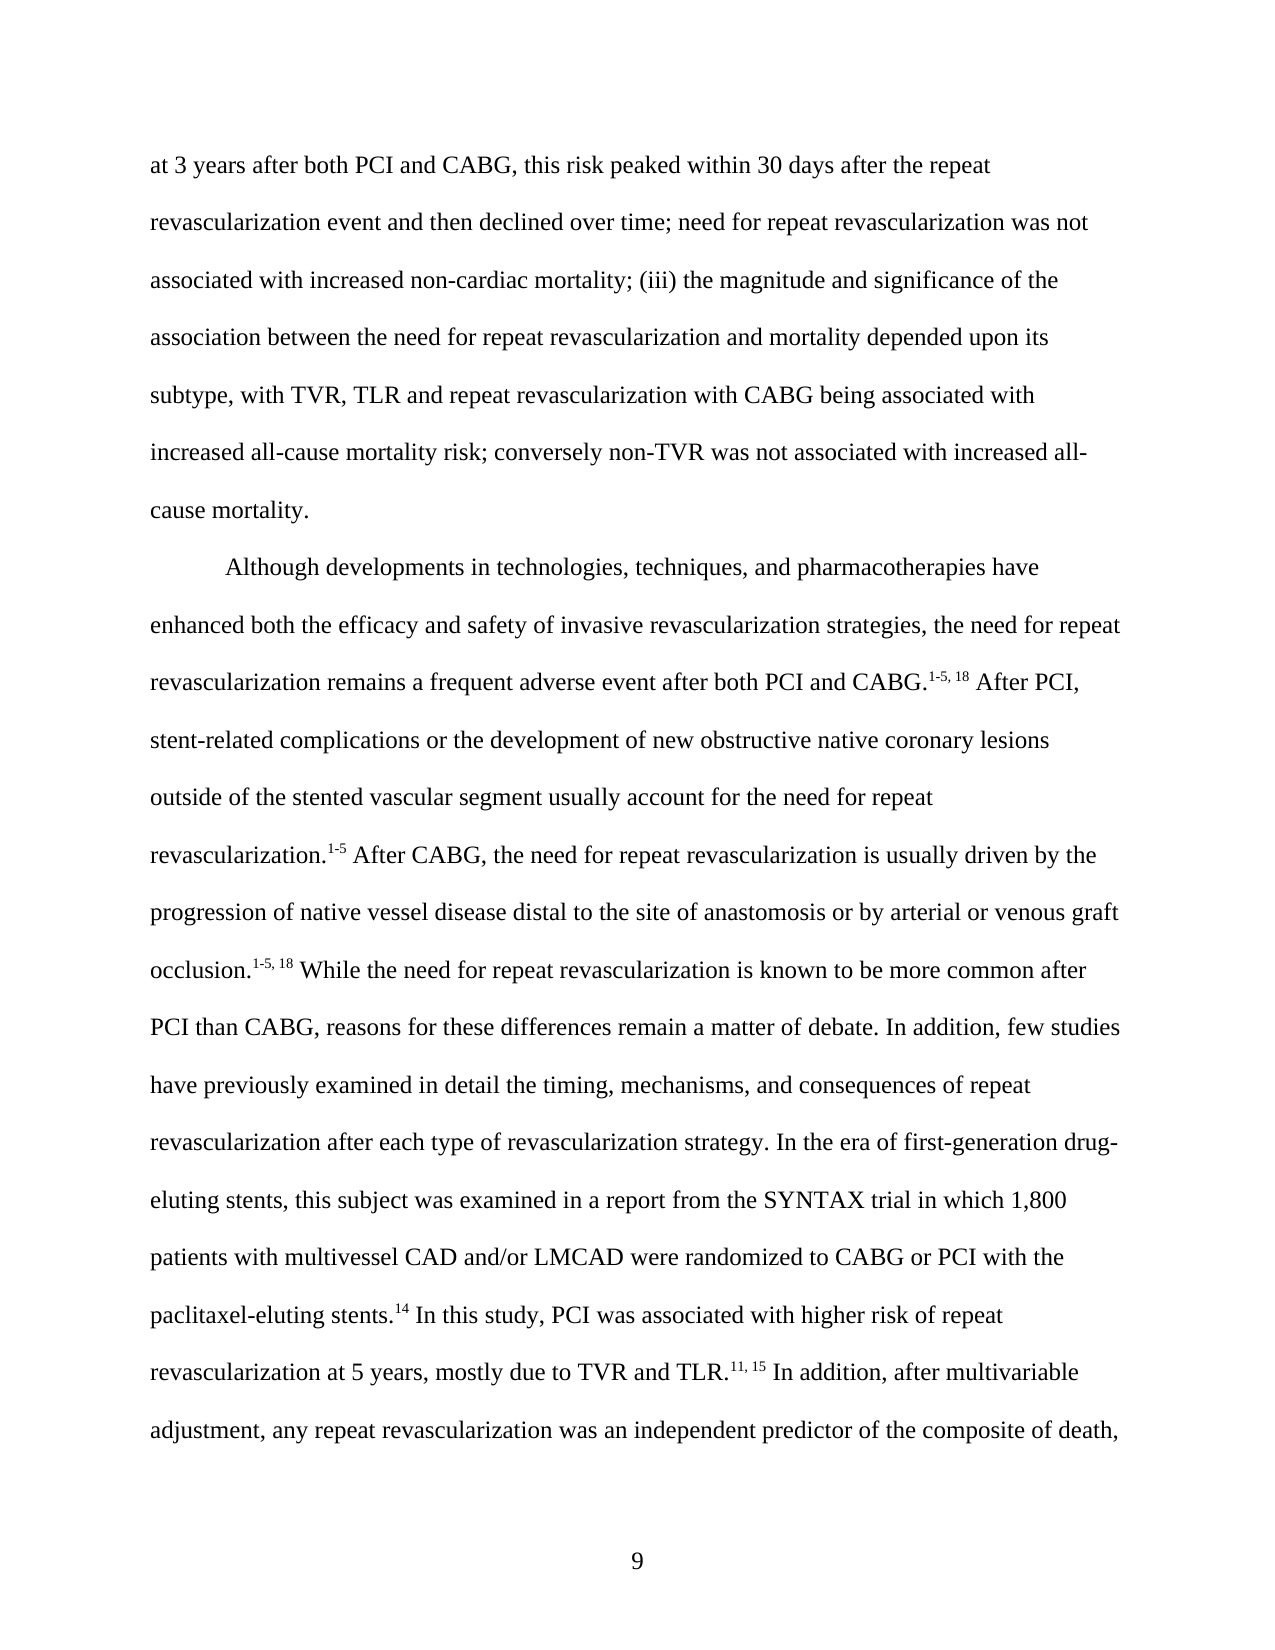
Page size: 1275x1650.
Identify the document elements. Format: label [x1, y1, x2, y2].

text [150, 150, 1125, 524]
text [150, 552, 1125, 1444]
